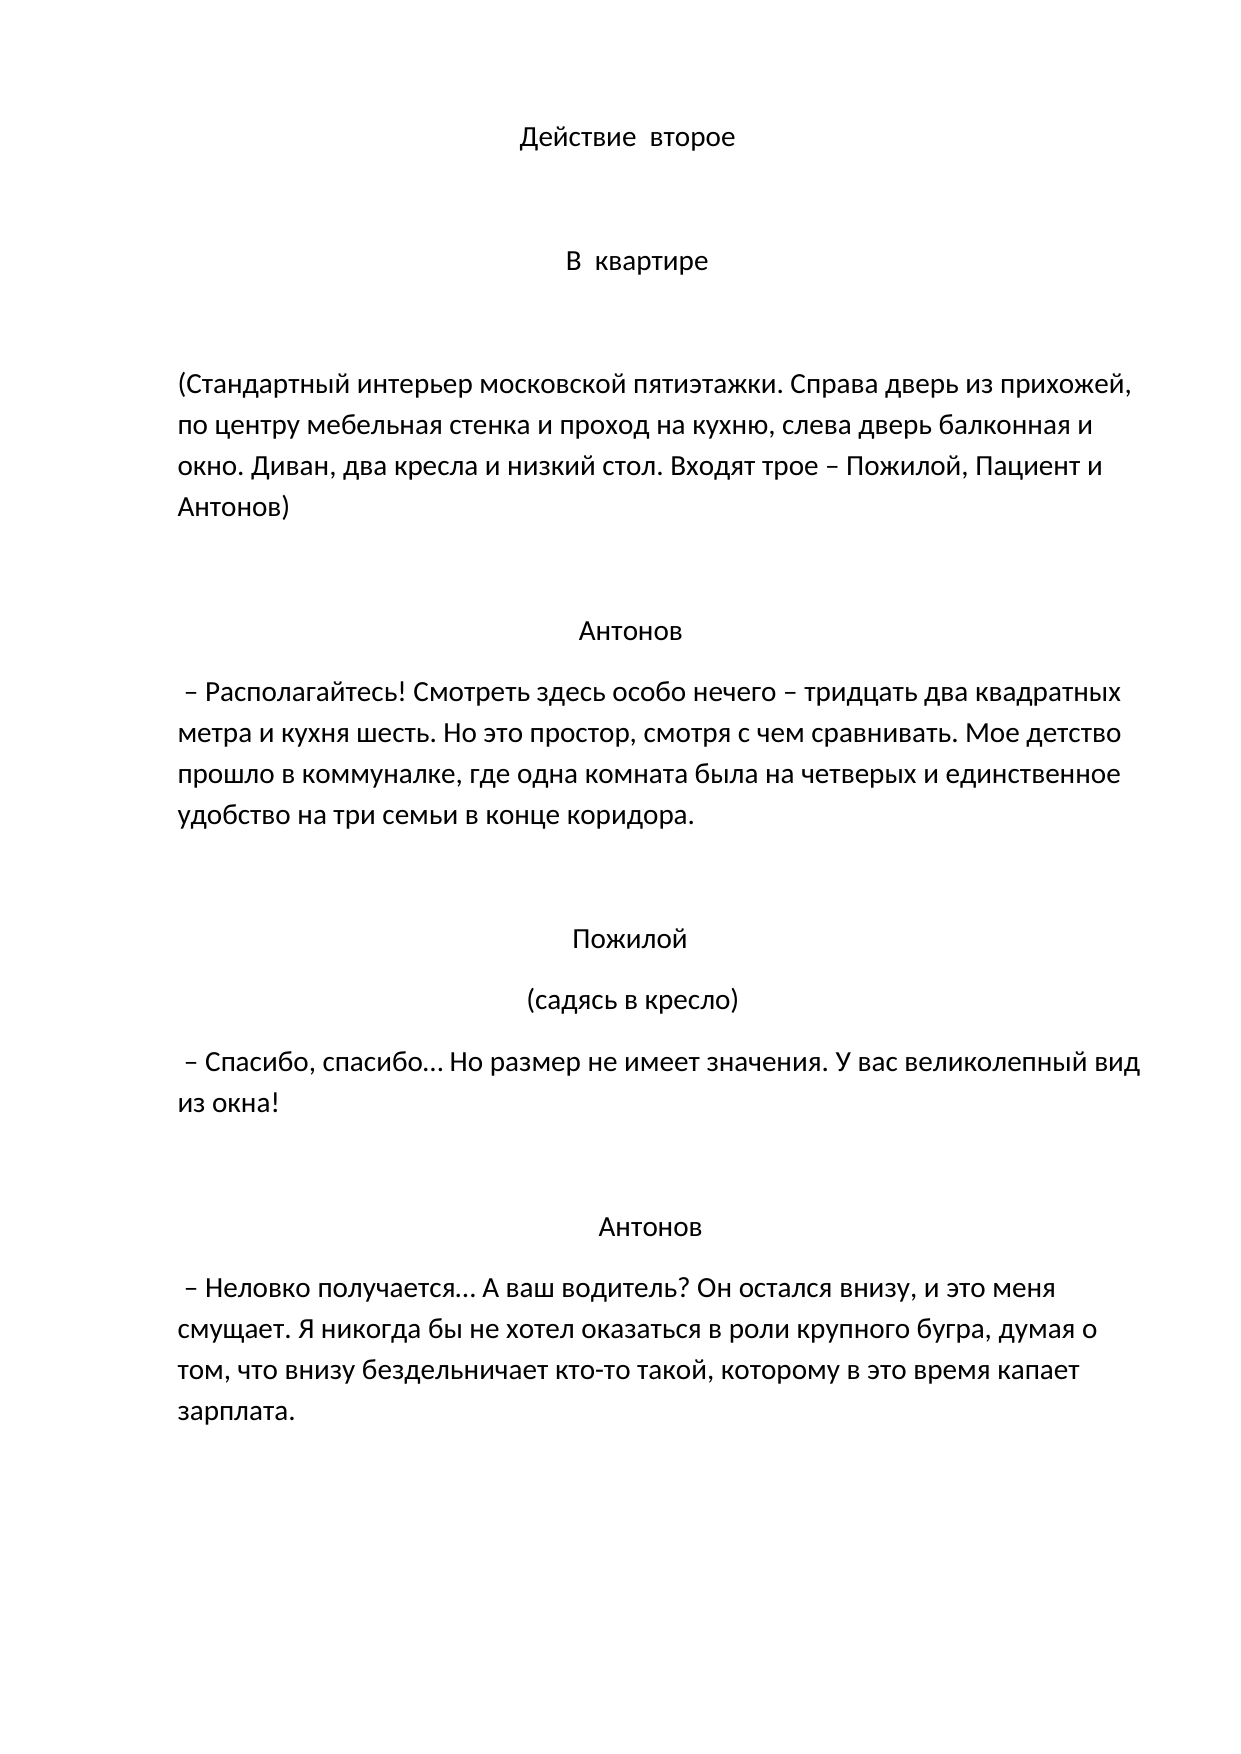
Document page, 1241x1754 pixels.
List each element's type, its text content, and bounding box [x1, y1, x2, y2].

text (садясь в кресло) [177, 981, 1152, 1017]
text – Спасибо, спасибо… Но размер не имеет значения. У вас великолепный вид из окна! [177, 1043, 1152, 1120]
text Пожилой [177, 920, 1152, 955]
text В квартире [177, 242, 1152, 277]
text Антонов [177, 612, 1152, 647]
text Антонов [177, 1208, 1152, 1243]
text – Располагайтесь! Смотреть здесь особо нечего – тридцать два квадратных метра и кухня шесть. Но это простор, смотря с чем сравнивать. Мое детство прошло в коммуналке, где одна комната была на четверых и единственное удобство на три семьи в конце коридора. [177, 673, 1152, 832]
text – Неловко получается… А ваш водитель? Он остался внизу, и это меня смущает. Я никогда бы не хотел оказаться в роли крупного бугра, думая о том, что внизу бездельничает кто-то такой, которому в это время капает зарплата. [177, 1269, 1152, 1428]
text Действие второе [177, 118, 1152, 154]
text (Стандартный интерьер московской пятиэтажки. Справа дверь из прихожей, по центру мебельная стенка и проход на кухню, слева дверь балконная и окно. Диван, два кресла и низкий стол. Входят трое – Пожилой, Пациент и Антонов) [177, 365, 1152, 524]
